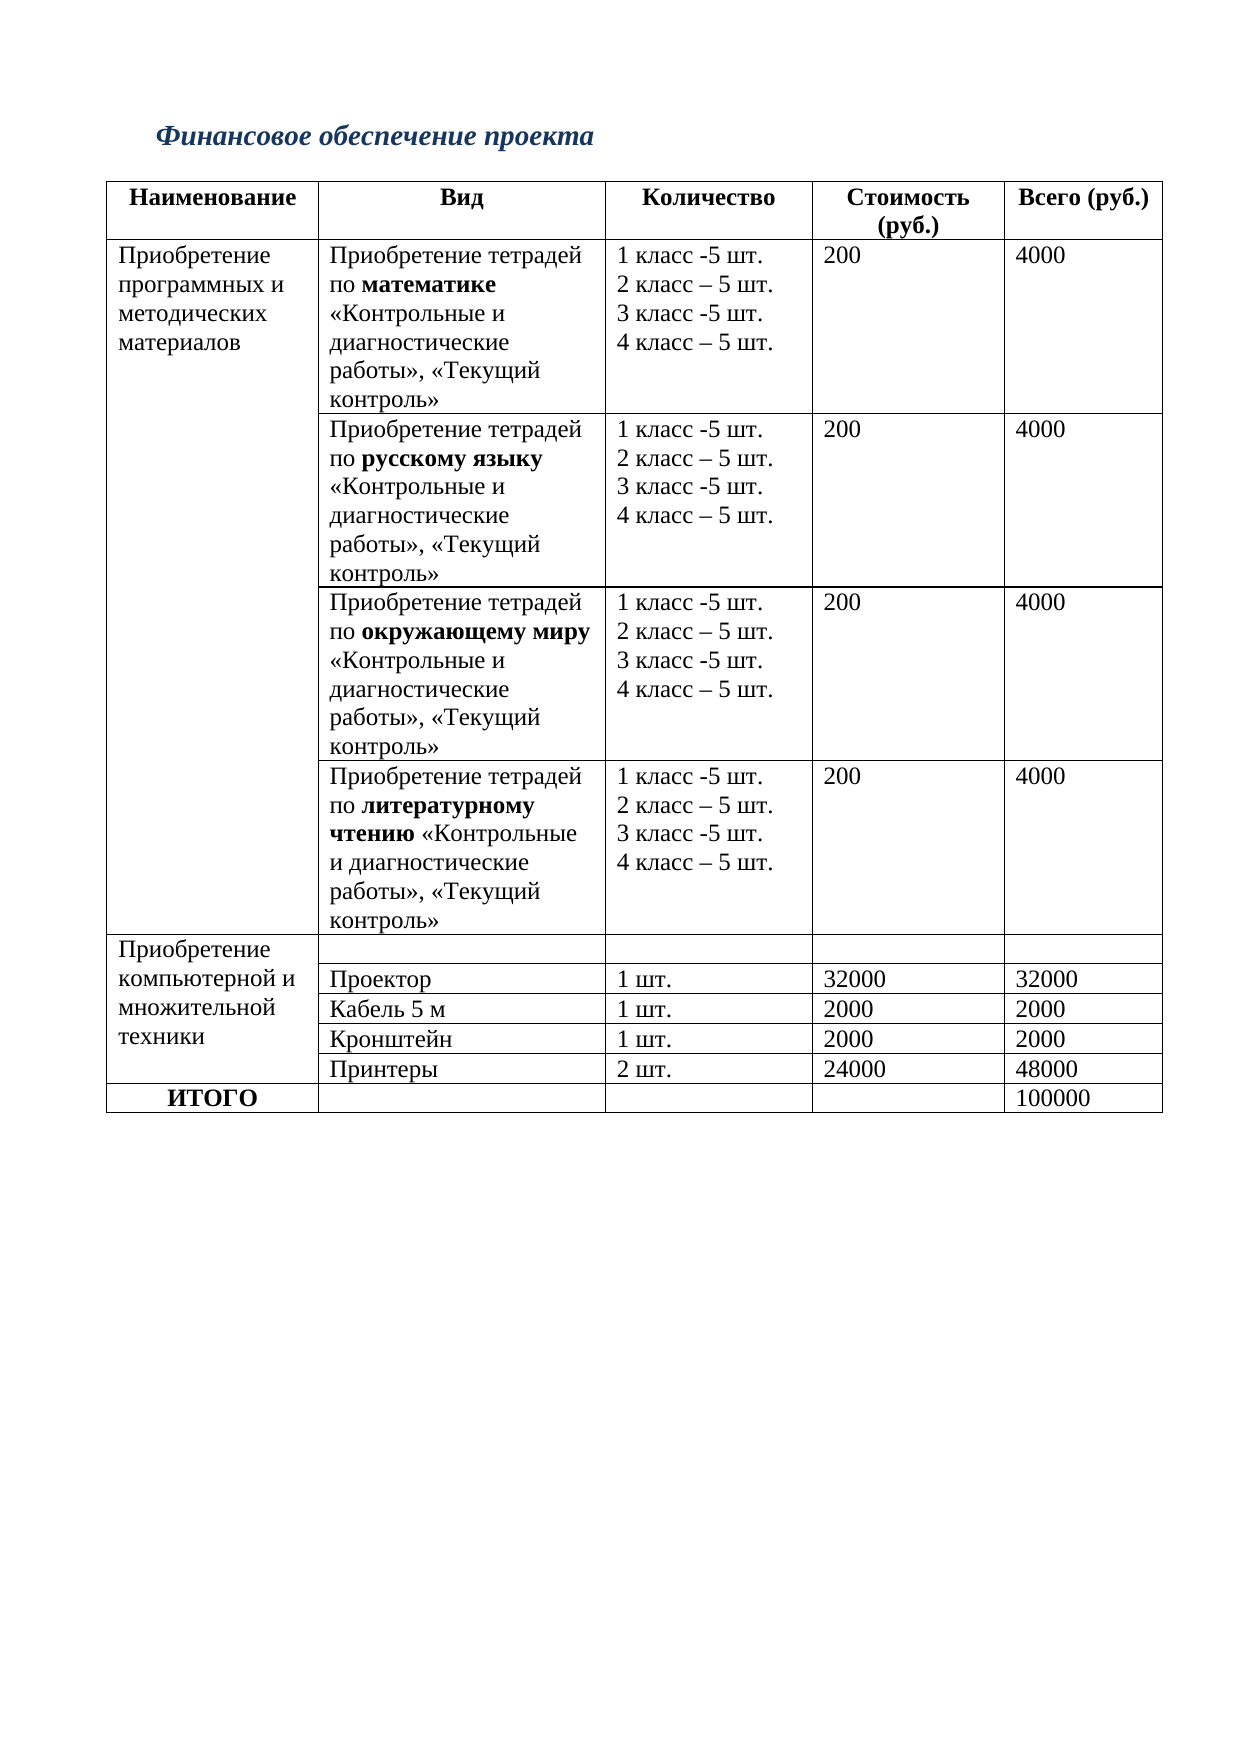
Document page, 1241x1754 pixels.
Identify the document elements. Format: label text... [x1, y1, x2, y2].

table_cell [813, 935, 1004, 963]
table_cell Приобретение программных и методических материалов [107, 240, 318, 933]
table_cell 200 [813, 761, 1004, 933]
table_cell Кронштейн [319, 1024, 605, 1053]
table_cell 1 шт. [606, 994, 812, 1023]
table_cell 24000 [813, 1054, 1004, 1082]
table_cell 32000 [813, 964, 1004, 993]
table_cell 4000 [1005, 761, 1162, 933]
table_cell 32000 [1005, 964, 1162, 993]
table_cell Приобретение тетрадей по русскому языку «Контрольные и диагностические работы», «Текущий контроль» [319, 414, 605, 586]
table_cell 4000 [1005, 414, 1162, 586]
table_cell 4000 [1005, 588, 1162, 760]
table_cell [606, 1084, 812, 1112]
table_cell [319, 1084, 605, 1112]
table_cell 2000 [1005, 1024, 1162, 1053]
table_header Всего (руб.) [1005, 182, 1162, 239]
text Финансовое обеспечение проекта [118, 118, 1152, 152]
table_cell 200 [813, 414, 1004, 586]
table_cell 200 [813, 240, 1004, 413]
table_cell 1 класс -5 шт. 2 класс – 5 шт. 3 класс -5 шт. 4 класс – 5 шт. [606, 240, 812, 413]
table_cell Проектор [319, 964, 605, 993]
table_cell 2000 [813, 994, 1004, 1023]
table_cell ИТОГО [107, 1084, 318, 1112]
table_cell 100000 [1005, 1084, 1162, 1112]
table_cell 1 класс -5 шт. 2 класс – 5 шт. 3 класс -5 шт. 4 класс – 5 шт. [606, 588, 812, 760]
table_cell Кабель 5 м [319, 994, 605, 1023]
table_header Количество [606, 182, 812, 239]
table_cell [319, 935, 605, 963]
table_cell 1 шт. [606, 964, 812, 993]
table_cell 1 класс -5 шт. 2 класс – 5 шт. 3 класс -5 шт. 4 класс – 5 шт. [606, 414, 812, 586]
table_cell 1 класс -5 шт. 2 класс – 5 шт. 3 класс -5 шт. 4 класс – 5 шт. [606, 761, 812, 933]
table_cell [1005, 935, 1162, 963]
table_cell Приобретение тетрадей по окружающему миру «Контрольные и диагностические работы», «Текущий контроль» [319, 588, 605, 760]
table_header Вид [319, 182, 605, 239]
table_cell Приобретение тетрадей по математике «Контрольные и диагностические работы», «Текущий контроль» [319, 240, 605, 413]
table_cell Принтеры [319, 1054, 605, 1082]
table_cell 4000 [1005, 240, 1162, 413]
table_cell 200 [813, 588, 1004, 760]
table_header Стоимость (руб.) [813, 182, 1004, 239]
table_cell 48000 [1005, 1054, 1162, 1082]
table_cell Приобретение компьютерной и множительной техники [107, 935, 318, 1082]
table_cell 2000 [813, 1024, 1004, 1053]
table_cell 1 шт. [606, 1024, 812, 1053]
table_cell 2000 [1005, 994, 1162, 1023]
table_cell Приобретение тетрадей по литературному чтению «Контрольные и диагностические работы», «Текущий контроль» [319, 761, 605, 933]
table_cell 2 шт. [606, 1054, 812, 1082]
table_header Наименование [107, 182, 318, 239]
table_cell [813, 1084, 1004, 1112]
table_cell [606, 935, 812, 963]
